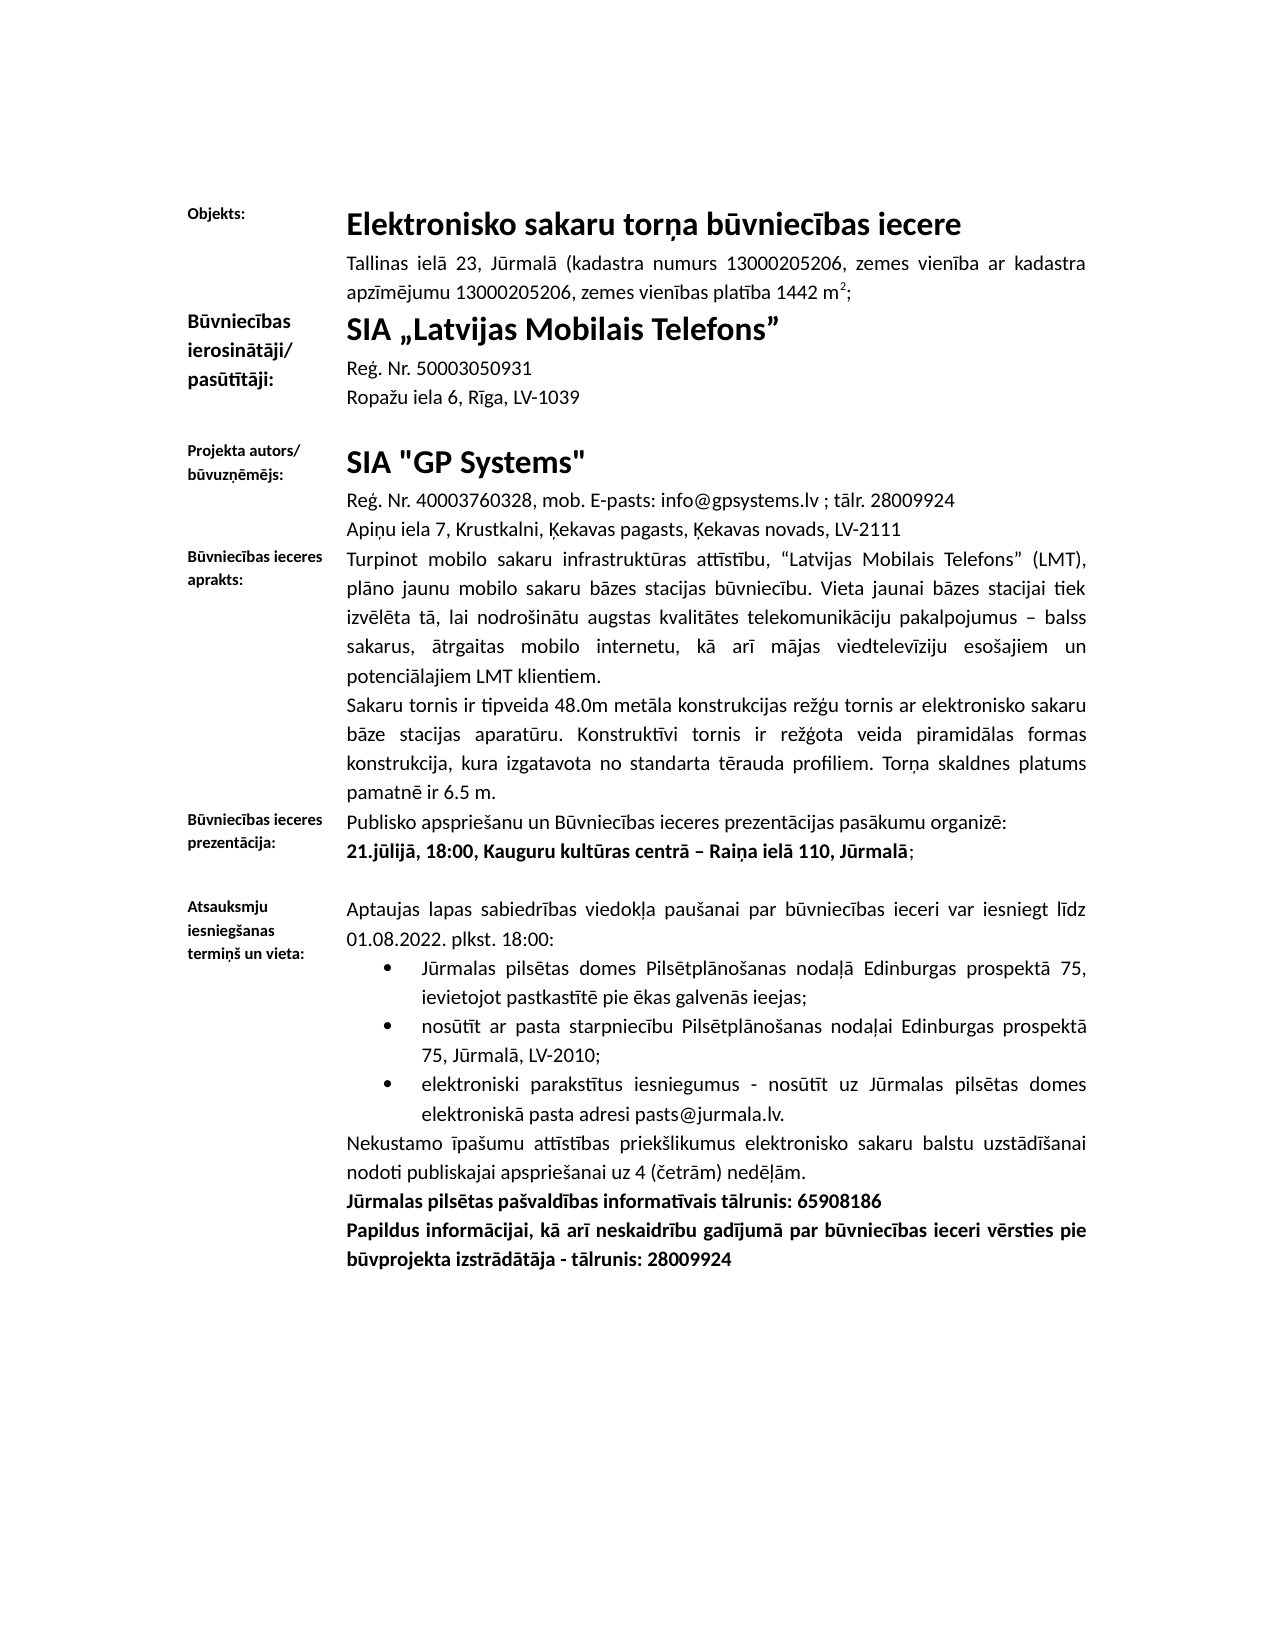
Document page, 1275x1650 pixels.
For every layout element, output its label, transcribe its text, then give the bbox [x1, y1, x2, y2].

table_cell SIA "GP Systems" Reģ. Nr. 40003760328, mob. E-pasts: info@gpsystems.lv ; tālr. 28009924 Apiņu iela 7, Krustkalni, Ķekavas pagasts, Ķekavas novads, LV-2111 [335, 441, 1099, 546]
table_cell Aptaujas lapas sabiedrības viedokļa paušanai par būvniecības ieceri var iesniegt līdz 01.08.2022. plkst. 18:00: Jūrmalas pilsētas domes Pilsētplānošanas nodaļā Edinburgas prospektā 75, ievietojot pastkastītē pie ēkas galvenās ieejas; nosūtīt ar pasta starpniecību Pilsētplānošanas nodaļai Edinburgas prospektā 75, Jūrmalā, LV-2010; elektroniski parakstītus iesniegumus - nosūtīt uz Jūrmalas pilsētas domes elektroniskā pasta adresi pasts@jurmala.lv. Nekustamo īpašumu attīstības priekšlikumus elektronisko sakaru balstu uzstādīšanai nodoti publiskajai apspriešanai uz 4 (četrām) nedēļām. Jūrmalas pilsētas pašvaldības informatīvais tālrunis: 65908186 Papildus informācijai, kā arī neskaidrību gadījumā par būvniecības ieceri vērsties pie būvprojekta izstrādātāja - tālrunis: 28009924 [335, 897, 1099, 1276]
table_cell Būvniecības ierosinātāji/ pasūtītāji: [176, 308, 335, 441]
table_header Elektronisko sakaru torņa būvniecības iecere Tallinas ielā 23, Jūrmalā (kadastra numurs 13000205206, zemes vienība ar kadastra apzīmējumu 13000205206, zemes vienības platība 1442 m2; [335, 203, 1099, 308]
table_cell Turpinot mobilo sakaru infrastruktūras attīstību, “Latvijas Mobilais Telefons” (LMT), plāno jaunu mobilo sakaru bāzes stacijas būvniecību. Vieta jaunai bāzes stacijai tiek izvēlēta tā, lai nodrošinātu augstas kvalitātes telekomunikāciju pakalpojumus – balss sakarus, ātrgaitas mobilo internetu, kā arī mājas viedtelevīziju esošajiem un potenciālajiem LMT klientiem. Sakaru tornis ir tipveida 48.0m metāla konstrukcijas režģu tornis ar elektronisko sakaru bāze stacijas aparatūru. Konstruktīvi tornis ir režģota veida piramidālas formas konstrukcija, kura izgatavota no standarta tērauda profiliem. Torņa skaldnes platums pamatnē ir 6.5 m. [335, 546, 1099, 809]
table_cell Būvniecības ieceres aprakts: [176, 546, 335, 809]
table_cell Projekta autors/ būvuzņēmējs: [176, 441, 335, 546]
table_cell Atsauksmju iesniegšanas termiņš un vieta: [176, 897, 335, 1276]
table_header Objekts: [176, 203, 335, 308]
table_cell Būvniecības ieceres prezentācija: [176, 809, 335, 897]
table_cell SIA „Latvijas Mobilais Telefons” Reģ. Nr. 50003050931 Ropažu iela 6, Rīga, LV-1039 [335, 308, 1099, 441]
table_cell Publisko apspriešanu un Būvniecības ieceres prezentācijas pasākumu organizē: 21.jūlijā, 18:00, Kauguru kultūras centrā – Raiņa ielā 110, Jūrmalā; [335, 809, 1099, 897]
